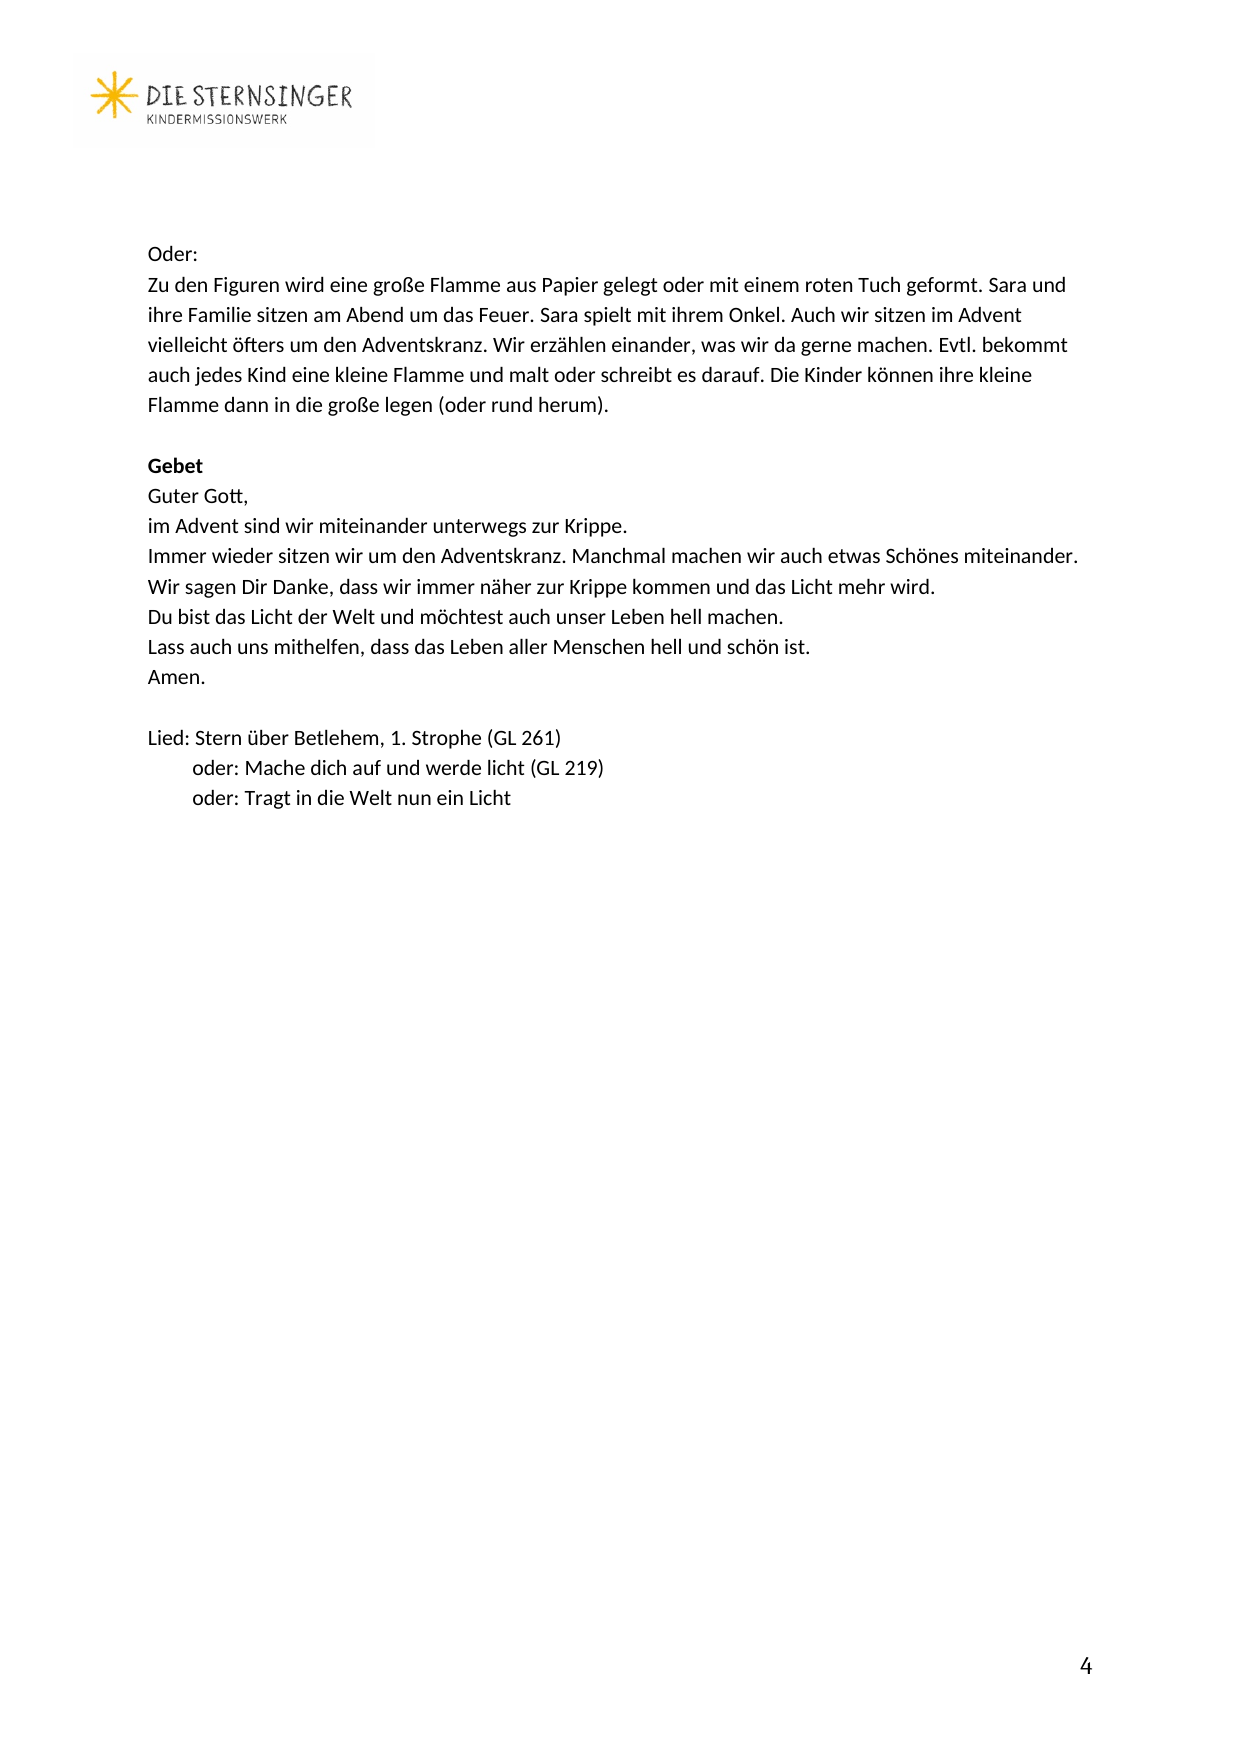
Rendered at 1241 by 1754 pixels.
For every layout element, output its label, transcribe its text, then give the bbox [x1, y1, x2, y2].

text Guter Gott, [148, 479, 1093, 509]
text Lied: Stern über Betlehem, 1. Strophe (GL 261) [148, 721, 1093, 751]
text oder: Tragt in die Welt nun ein Licht [148, 781, 1093, 812]
text im Advent sind wir miteinander unterwegs zur Krippe. [148, 509, 1093, 540]
text Amen. [148, 661, 1093, 691]
text Gebet [148, 449, 1093, 479]
text Oder: [148, 238, 1093, 268]
text Zu den Figuren wird eine große Flamme aus Papier gelegt oder mit einem roten Tuch geformt. Sara und ihre Familie sitzen am Abend um das Feuer. Sara spielt mit ihrem Onkel. Auch wir sitzen im Advent vielleicht öfters um den Adventskranz. Wir erzählen einander, was wir da gerne machen. Evtl. bekommt auch jedes Kind eine kleine Flamme und malt oder schreibt es darauf. Die Kinder können ihre kleine Flamme dann in die große legen (oder rund herum). [148, 268, 1093, 419]
text Lass auch uns mithelfen, dass das Leben aller Menschen hell und schön ist. [148, 630, 1093, 661]
text oder: Mache dich auf und werde licht (GL 219) [148, 751, 1093, 781]
text Immer wieder sitzen wir um den Adventskranz. Manchmal machen wir auch etwas Schönes miteinander. Wir sagen Dir Danke, dass wir immer näher zur Krippe kommen und das Licht mehr wird. [148, 540, 1093, 600]
picture [72, 53, 375, 148]
text Du bist das Licht der Welt und möchtest auch unser Leben hell machen. [148, 600, 1093, 630]
